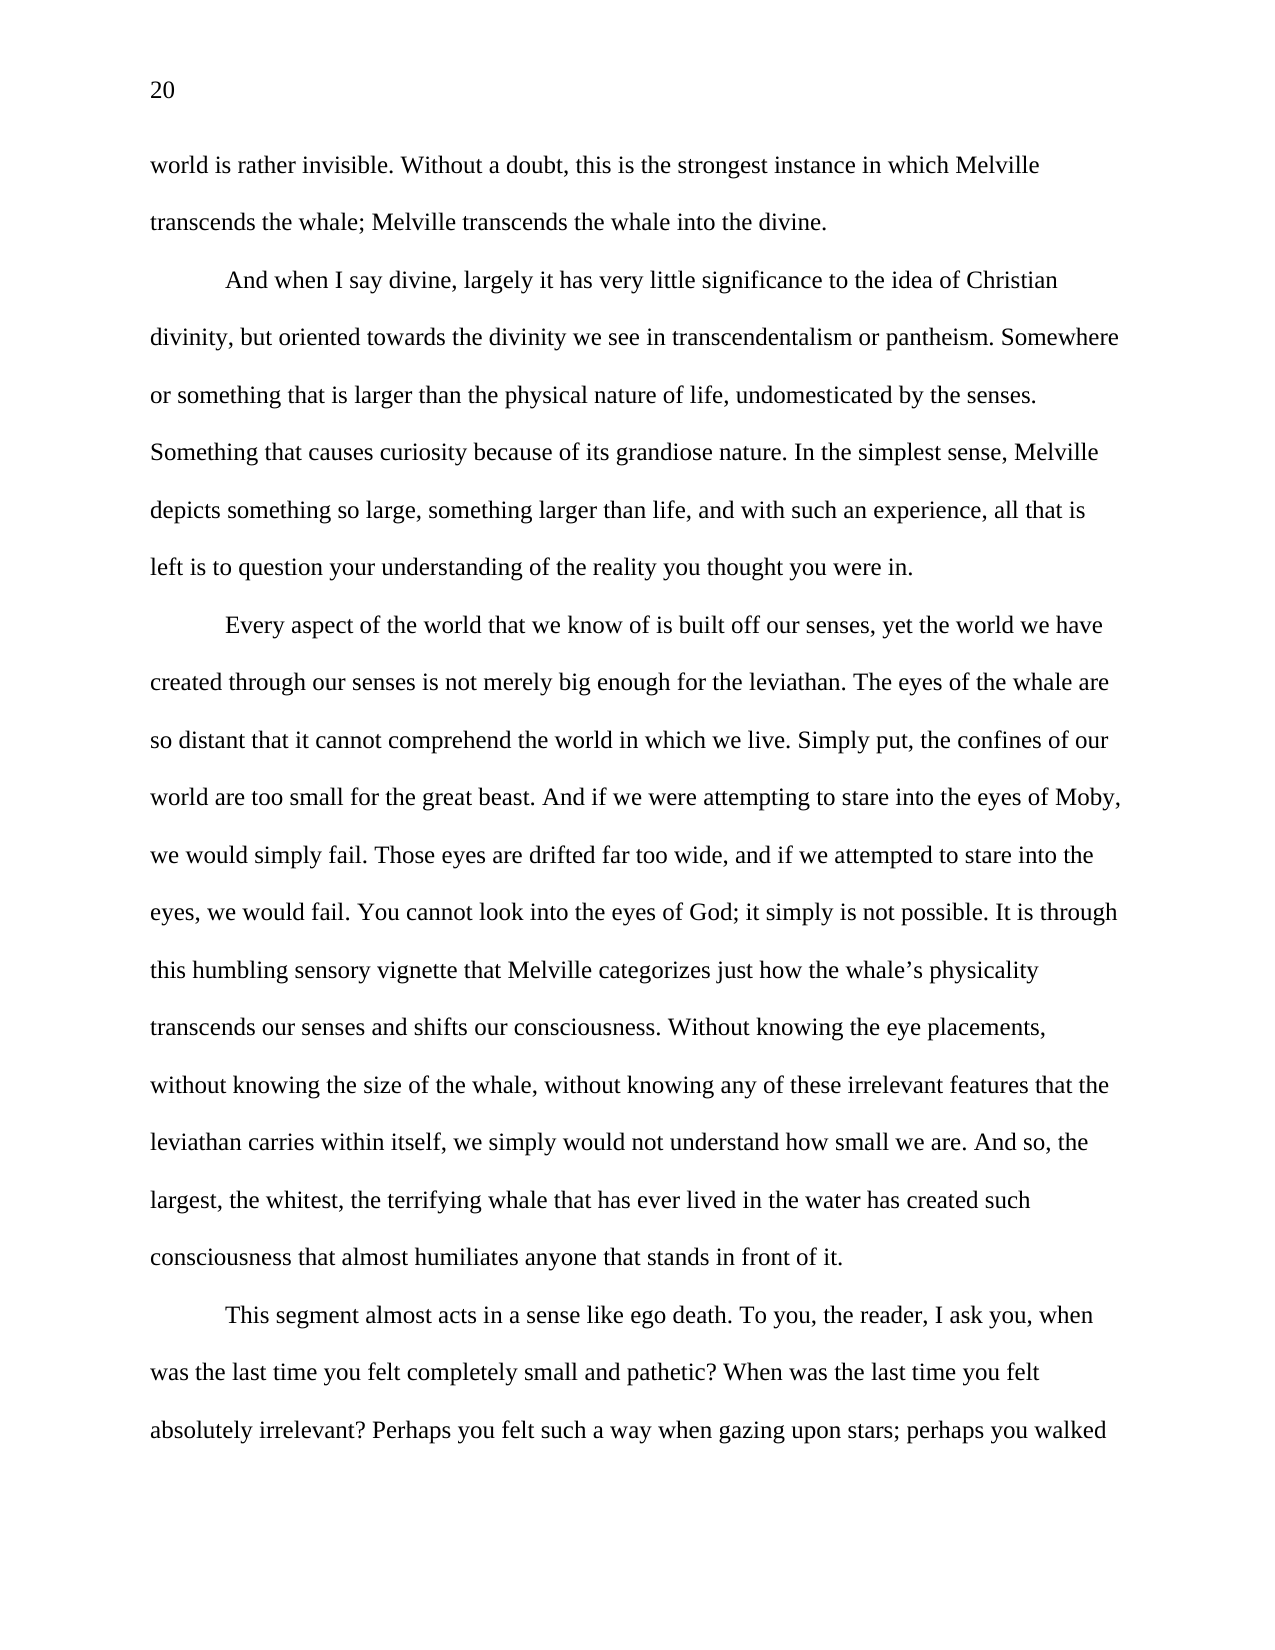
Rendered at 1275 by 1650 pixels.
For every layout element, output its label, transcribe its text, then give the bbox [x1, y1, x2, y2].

text Every aspect of the world that we know of is built off our senses, yet the world we have created through our senses is not merely big enough for the leviathan. The eyes of the whale are so distant that it cannot comprehend the world in which we live. Simply put, the confines of our world are too small for the great beast. And if we were attempting to stare into the eyes of Moby, we would simply fail. Those eyes are drifted far too wide, and if we attempted to stare into the eyes, we would fail. You cannot look into the eyes of God; it simply is not possible. It is through this humbling sensory vignette that Melville categorizes just how the whale’s physicality transcends our senses and shifts our consciousness. Without knowing the eye placements, without knowing the size of the whale, without knowing any of these irrelevant features that the leviathan carries within itself, we simply would not understand how small we are. And so, the largest, the whitest, the terrifying whale that has ever lived in the water has created such consciousness that almost humiliates anyone that stands in front of it. [150, 610, 1125, 1271]
text And when I say divine, largely it has very little significance to the idea of Christian divinity, but oriented towards the divinity we see in transcendentalism or pantheism. Somewhere or something that is larger than the physical nature of life, undomesticated by the senses. Something that causes curiosity because of its grandiose nature. In the simplest sense, Melville depicts something so large, something larger than life, and with such an experience, all that is left is to question your understanding of the reality you thought you were in. [150, 265, 1125, 581]
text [150, 1300, 1125, 1444]
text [150, 150, 1125, 236]
